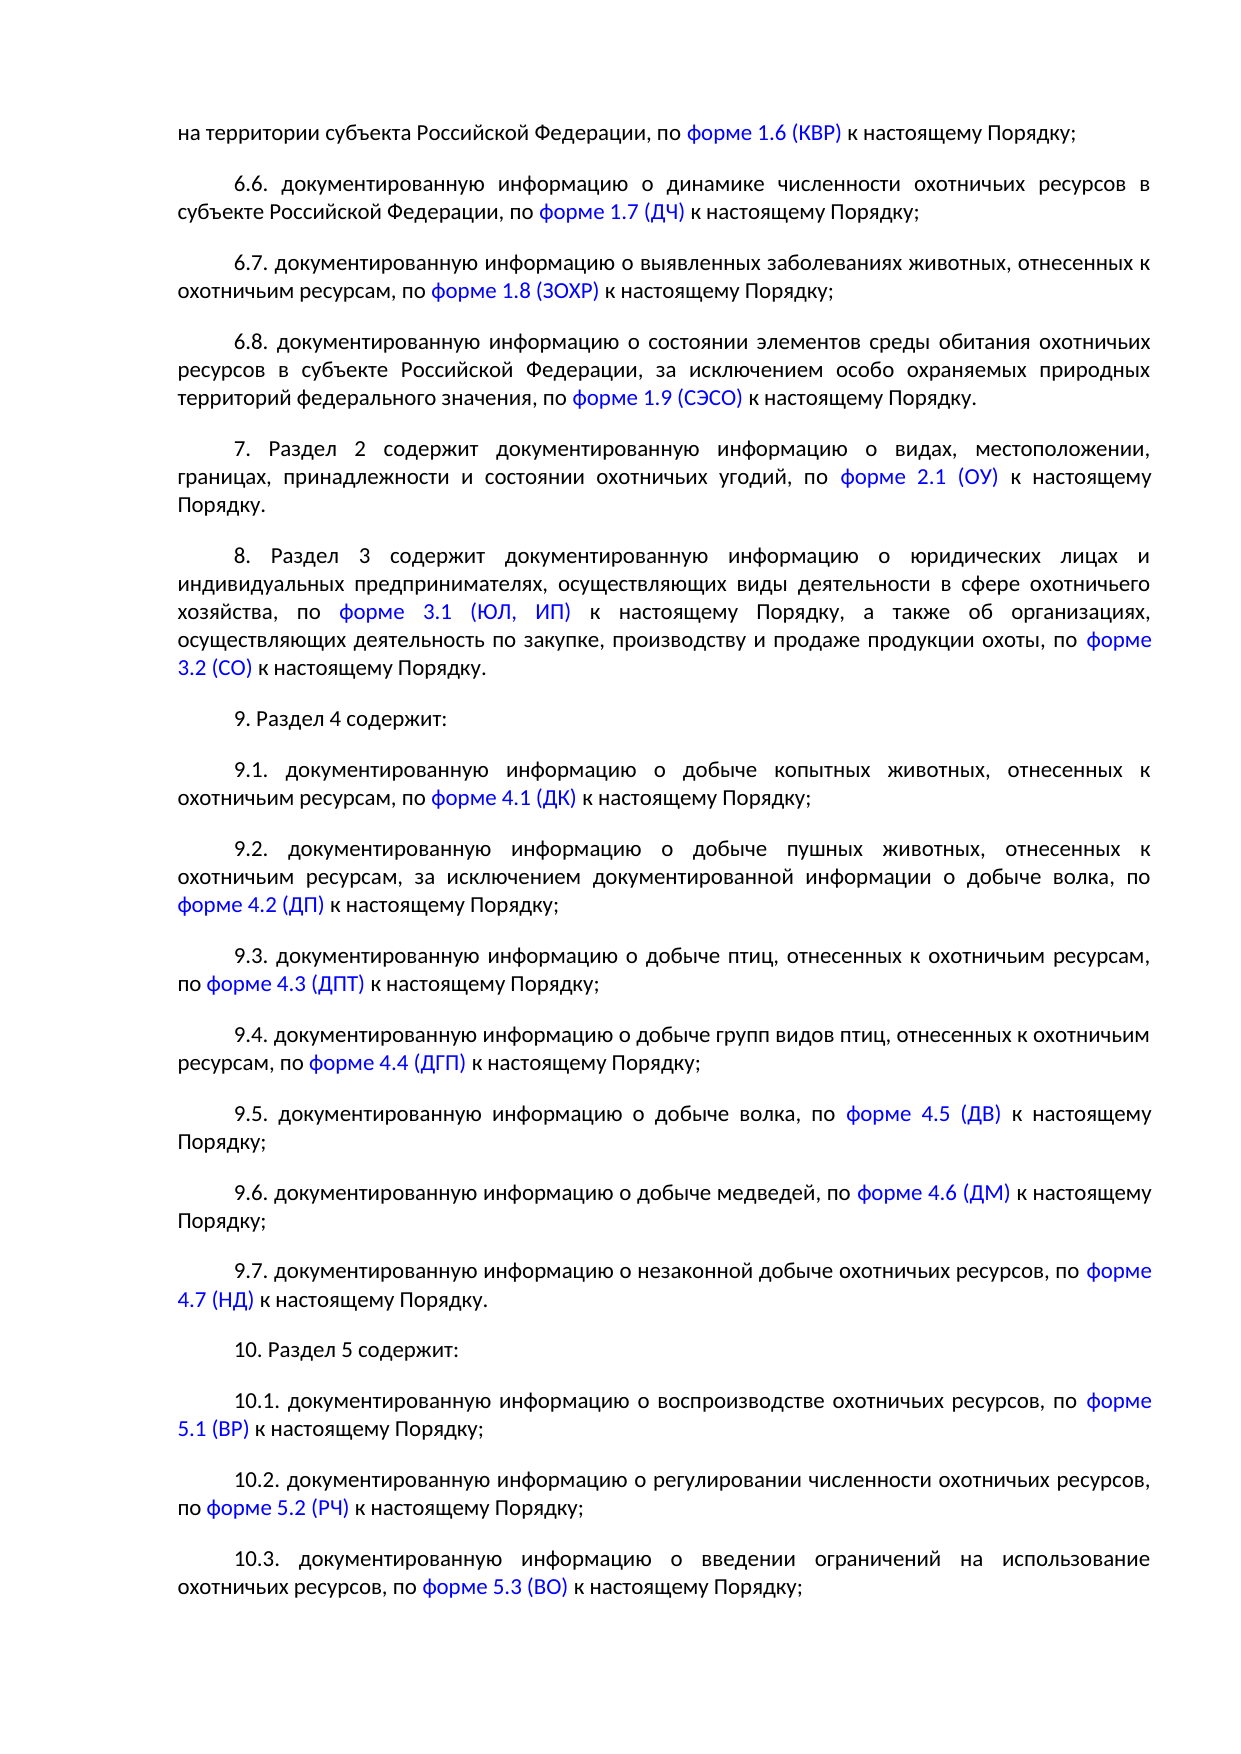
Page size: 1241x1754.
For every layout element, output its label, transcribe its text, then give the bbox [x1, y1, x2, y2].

text 9.2. документированную информацию о добыче пушных животных, отнесенных к охотничьим ресурсам, за исключением документированной информации о добыче волка, по форме 4.2 (ДП) к настоящему Порядку; [177, 834, 1152, 918]
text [177, 118, 1152, 146]
text 6.7. документированную информацию о выявленных заболеваниях животных, отнесенных к охотничьим ресурсам, по форме 1.8 (ЗОХР) к настоящему Порядку; [177, 248, 1152, 304]
text 9.6. документированную информацию о добыче медведей, по форме 4.6 (ДМ) к настоящему Порядку; [177, 1178, 1152, 1234]
text 10.1. документированную информацию о воспроизводстве охотничьих ресурсов, по форме 5.1 (ВР) к настоящему Порядку; [177, 1387, 1152, 1443]
text 6.6. документированную информацию о динамике численности охотничьих ресурсов в субъекте Российской Федерации, по форме 1.7 (ДЧ) к настоящему Порядку; [177, 169, 1152, 225]
text 8. Раздел 3 содержит документированную информацию о юридических лицах и индивидуальных предпринимателях, осуществляющих виды деятельности в сфере охотничьего хозяйства, по форме 3.1 (ЮЛ, ИП) к настоящему Порядку, а также об организациях, осуществляющих деятельность по закупке, производству и продаже продукции охоты, по форме 3.2 (СО) к настоящему Порядку. [177, 541, 1152, 681]
text 9.3. документированную информацию о добыче птиц, отнесенных к охотничьим ресурсам, по форме 4.3 (ДПТ) к настоящему Порядку; [177, 941, 1152, 997]
text 10.3. документированную информацию о введении ограничений на использование охотничьих ресурсов, по форме 5.3 (ВО) к настоящему Порядку; [177, 1544, 1152, 1601]
text 9.1. документированную информацию о добыче копытных животных, отнесенных к охотничьим ресурсам, по форме 4.1 (ДК) к настоящему Порядку; [177, 755, 1152, 811]
text 6.8. документированную информацию о состоянии элементов среды обитания охотничьих ресурсов в субъекте Российской Федерации, за исключением особо охраняемых природных территорий федерального значения, по форме 1.9 (СЭСО) к настоящему Порядку. [177, 327, 1152, 411]
text 9.7. документированную информацию о незаконной добыче охотничьих ресурсов, по форме 4.7 (НД) к настоящему Порядку. [177, 1257, 1152, 1313]
text 10.2. документированную информацию о регулировании численности охотничьих ресурсов, по форме 5.2 (РЧ) к настоящему Порядку; [177, 1466, 1152, 1522]
text 9. Раздел 4 содержит: [177, 704, 1152, 732]
text 9.5. документированную информацию о добыче волка, по форме 4.5 (ДВ) к настоящему Порядку; [177, 1099, 1152, 1155]
text 10. Раздел 5 содержит: [177, 1336, 1152, 1364]
text 9.4. документированную информацию о добыче групп видов птиц, отнесенных к охотничьим ресурсам, по форме 4.4 (ДГП) к настоящему Порядку; [177, 1020, 1152, 1076]
text 7. Раздел 2 содержит документированную информацию о видах, местоположении, границах, принадлежности и состоянии охотничьих угодий, по форме 2.1 (ОУ) к настоящему Порядку. [177, 434, 1152, 518]
